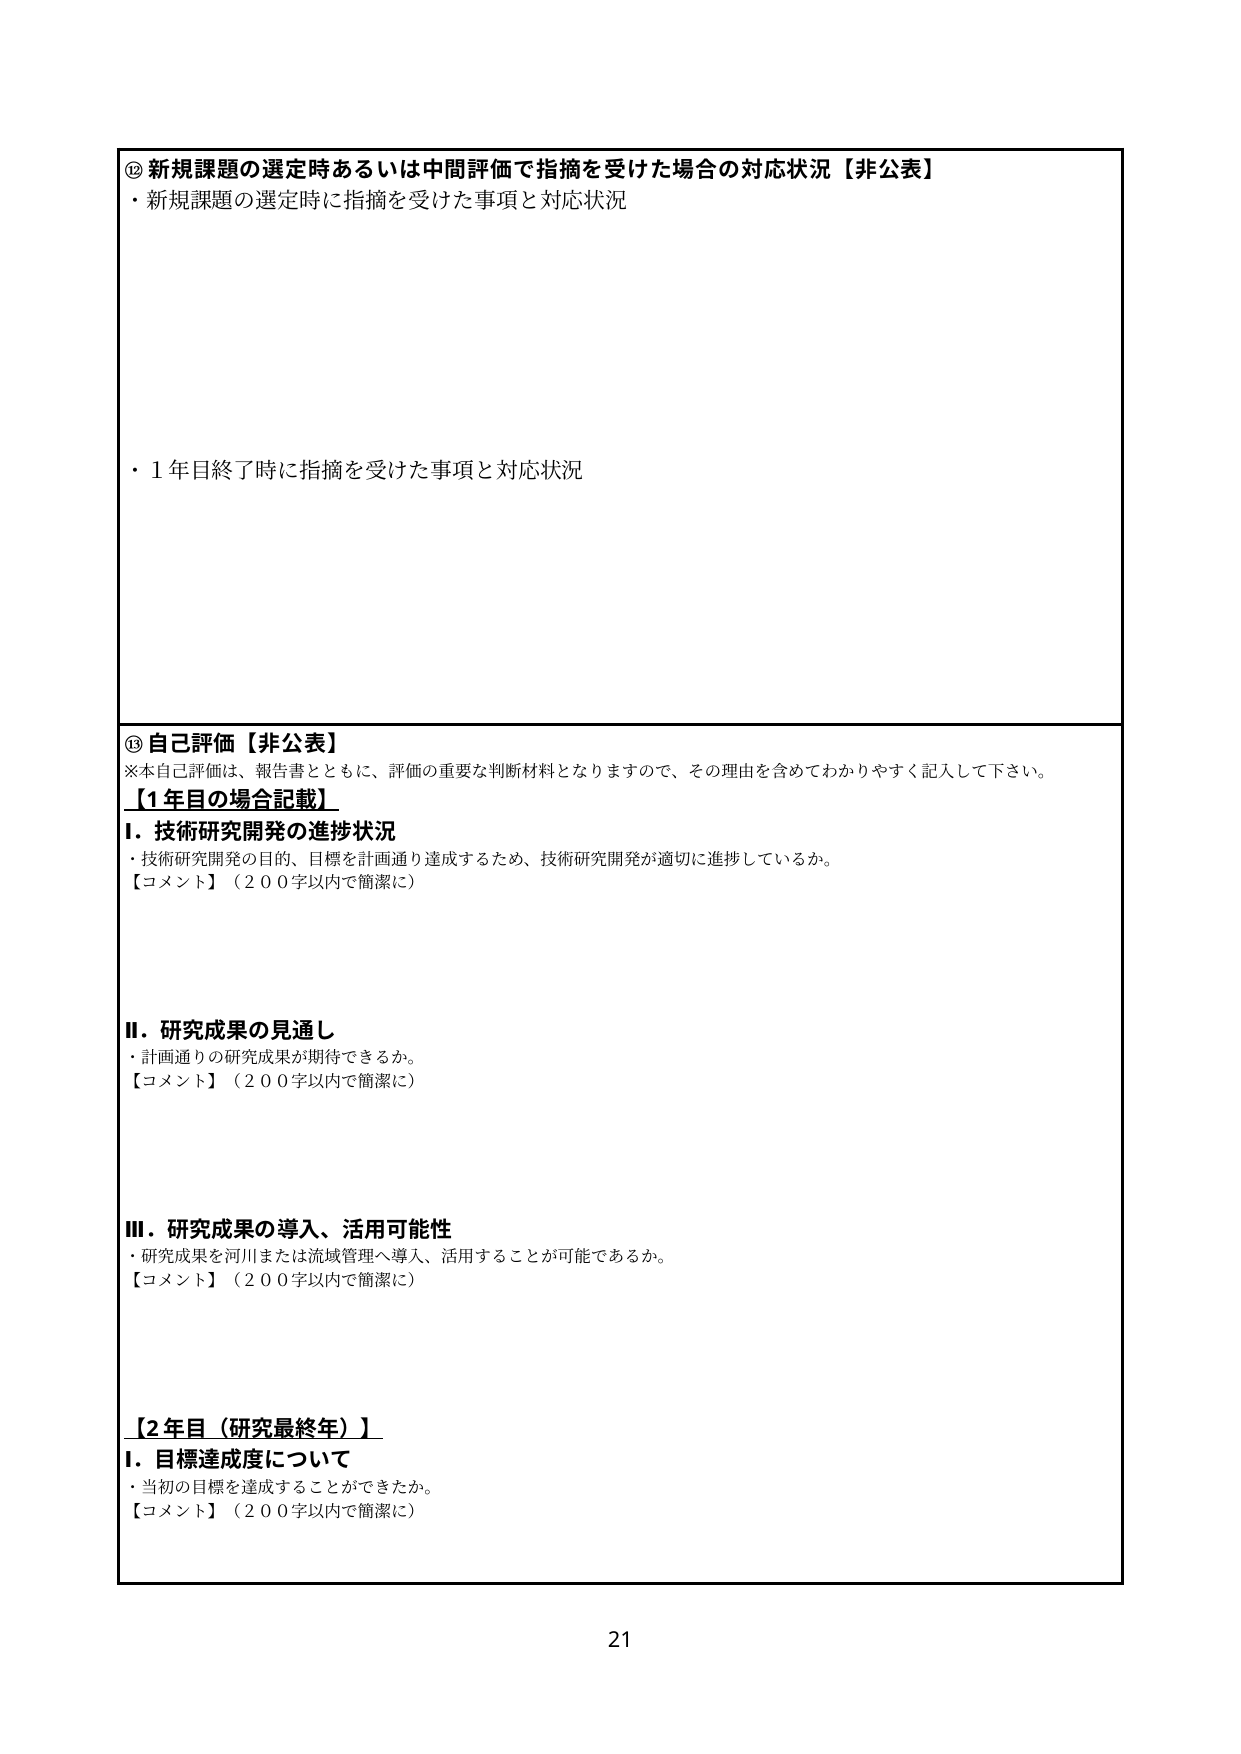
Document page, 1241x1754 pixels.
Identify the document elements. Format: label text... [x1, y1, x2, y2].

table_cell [120, 726, 1121, 1582]
table_cell ⑫新規課題の選定時あるいは中間評価で指摘を受けた場合の対応状況【非公表】 ・新規課題の選定時に指摘を受けた事項と対応状況 ・１年目終了時に指摘を受けた事項と対応状況 [120, 151, 1121, 723]
